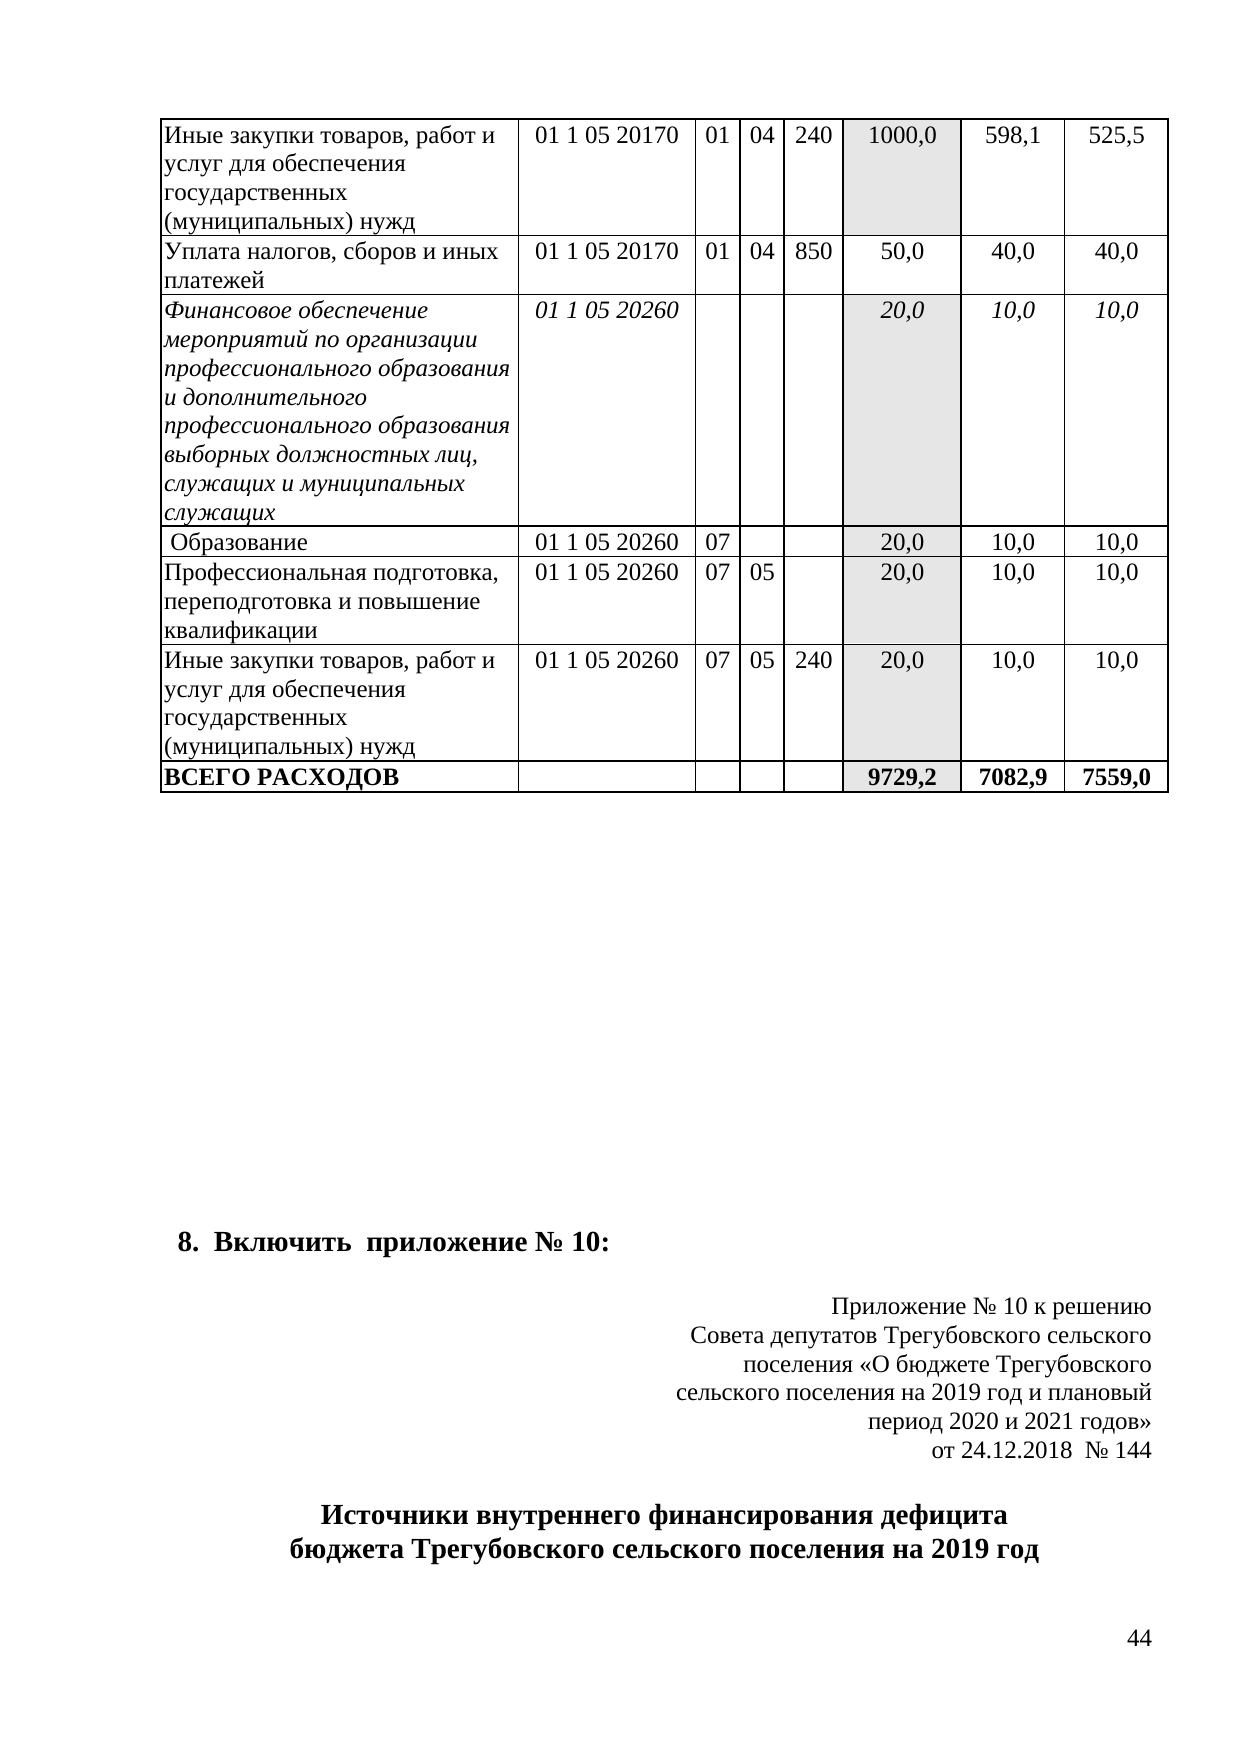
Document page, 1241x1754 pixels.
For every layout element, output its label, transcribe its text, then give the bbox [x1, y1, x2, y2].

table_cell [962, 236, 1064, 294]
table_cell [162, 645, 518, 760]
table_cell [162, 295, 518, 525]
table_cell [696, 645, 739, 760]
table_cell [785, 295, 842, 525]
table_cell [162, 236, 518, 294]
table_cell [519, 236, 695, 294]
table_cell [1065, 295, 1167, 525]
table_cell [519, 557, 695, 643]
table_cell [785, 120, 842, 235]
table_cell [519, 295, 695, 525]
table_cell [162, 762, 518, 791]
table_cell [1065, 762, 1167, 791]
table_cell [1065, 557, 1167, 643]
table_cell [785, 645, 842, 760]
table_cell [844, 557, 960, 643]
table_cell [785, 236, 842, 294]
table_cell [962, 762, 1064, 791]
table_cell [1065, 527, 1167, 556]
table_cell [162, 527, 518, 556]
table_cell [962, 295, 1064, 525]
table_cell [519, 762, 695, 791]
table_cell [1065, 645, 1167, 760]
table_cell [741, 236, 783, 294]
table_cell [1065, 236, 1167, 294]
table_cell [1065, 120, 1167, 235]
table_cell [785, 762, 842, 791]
text бюджета Трегубовского сельского поселения на 2019 год [177, 1531, 1152, 1564]
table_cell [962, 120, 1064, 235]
text Источники внутреннего финансирования дефицита [177, 1497, 1152, 1531]
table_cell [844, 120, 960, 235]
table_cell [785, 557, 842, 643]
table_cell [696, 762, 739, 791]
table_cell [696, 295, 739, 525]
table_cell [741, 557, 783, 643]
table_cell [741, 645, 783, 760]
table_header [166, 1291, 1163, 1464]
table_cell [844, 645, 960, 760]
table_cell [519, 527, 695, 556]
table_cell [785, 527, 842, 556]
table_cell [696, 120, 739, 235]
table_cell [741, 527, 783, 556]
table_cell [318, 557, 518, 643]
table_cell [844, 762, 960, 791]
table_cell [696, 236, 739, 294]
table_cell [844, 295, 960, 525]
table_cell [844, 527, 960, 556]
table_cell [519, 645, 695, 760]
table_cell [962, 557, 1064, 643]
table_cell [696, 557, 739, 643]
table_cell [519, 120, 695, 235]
text 8. Включить приложение № 10: [177, 1224, 1152, 1258]
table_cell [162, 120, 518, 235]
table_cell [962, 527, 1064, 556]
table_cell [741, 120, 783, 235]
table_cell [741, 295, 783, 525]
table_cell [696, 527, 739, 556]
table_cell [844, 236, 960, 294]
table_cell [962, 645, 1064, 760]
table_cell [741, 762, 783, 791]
